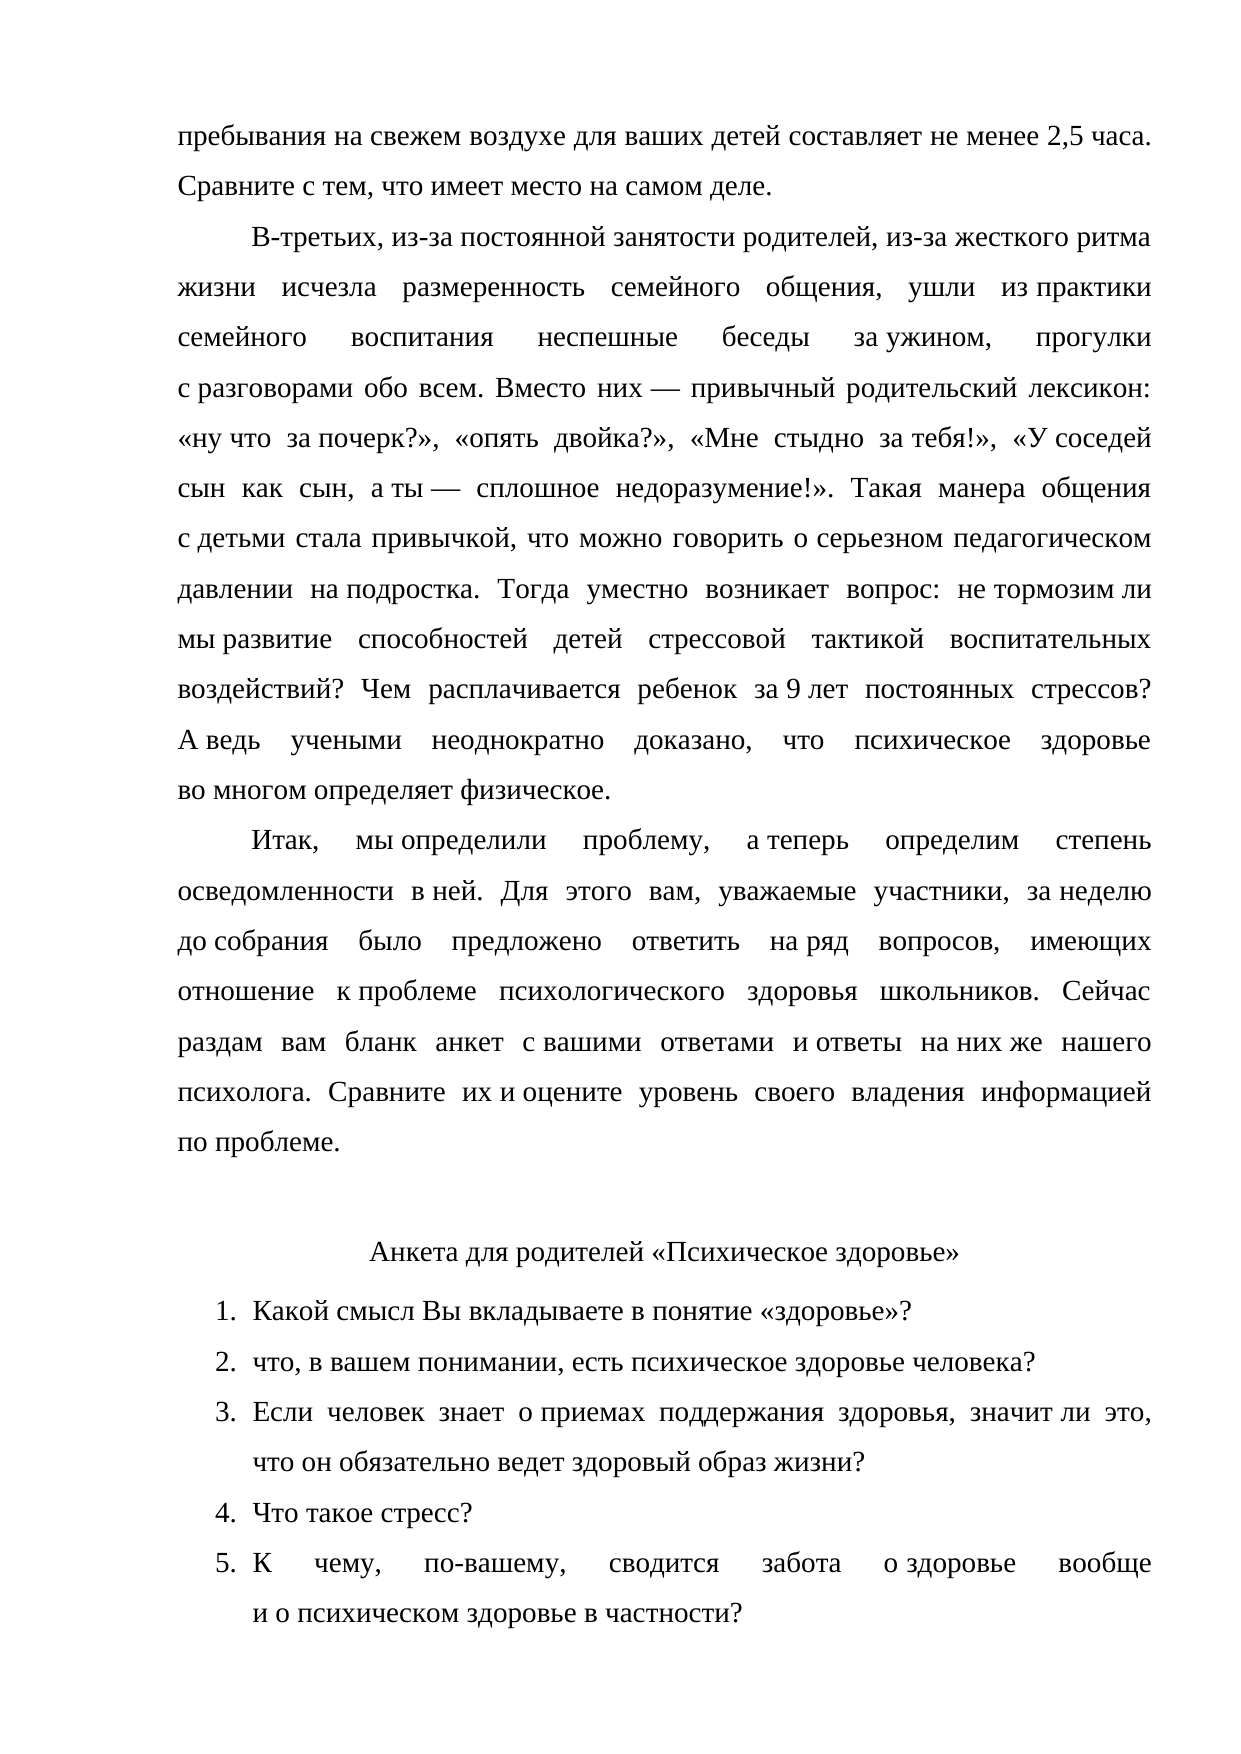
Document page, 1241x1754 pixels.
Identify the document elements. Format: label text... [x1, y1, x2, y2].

list К чему, по-вашему, сводится забота о здоровье вообще и о психическом здоровье в частности? [215, 1545, 1152, 1629]
list Что такое стресс? [215, 1495, 1152, 1528]
text В-третьих, из-за постоянной занятости родителей, из-за жесткого ритма жизни исчезла размеренность семейного общения, ушли из практики семейного воспитания неспешные беседы за ужином, прогулки с разговорами обо всем. Вместо них — привычный родительский лексикон: «ну что за почерк?», «опять двойка?», «Мне стыдно за тебя!», «У соседей сын как сын, а ты — сплошное недоразумение!». Такая манера общения с детьми стала привычкой, что можно говорить о серьезном педагогическом давлении на подростка. Тогда уместно возникает вопрос: не тормозим ли мы развитие способностей детей стрессовой тактикой воспитательных воздействий? Чем расплачивается ребенок за 9 лет постоянных стрессов? А ведь учеными неоднократно доказано, что психическое здоровье во многом определяет физическое. [177, 219, 1152, 806]
text Анкета для родителей «Психическое здоровье» [177, 1234, 1152, 1268]
list что, в вашем понимании, есть психическое здоровье человека? [215, 1344, 1152, 1377]
list Какой смысл Вы вкладываете в понятие «здоровье»? [215, 1293, 1152, 1327]
list Если человек знает о приемах поддержания здоровья, значит ли это, что он обязательно ведет здоровый образ жизни? [215, 1394, 1152, 1478]
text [177, 118, 1152, 202]
text Итак, мы определили проблему, а теперь определим степень осведомленности в ней. Для этого вам, уважаемые участники, за неделю до собрания было предложено ответить на ряд вопросов, имеющих отношение к проблеме психологического здоровья школьников. Сейчас раздам вам бланк анкет с вашими ответами и ответы на них же нашего психолога. Сравните их и оцените уровень своего владения информацией по проблеме. [177, 822, 1152, 1158]
